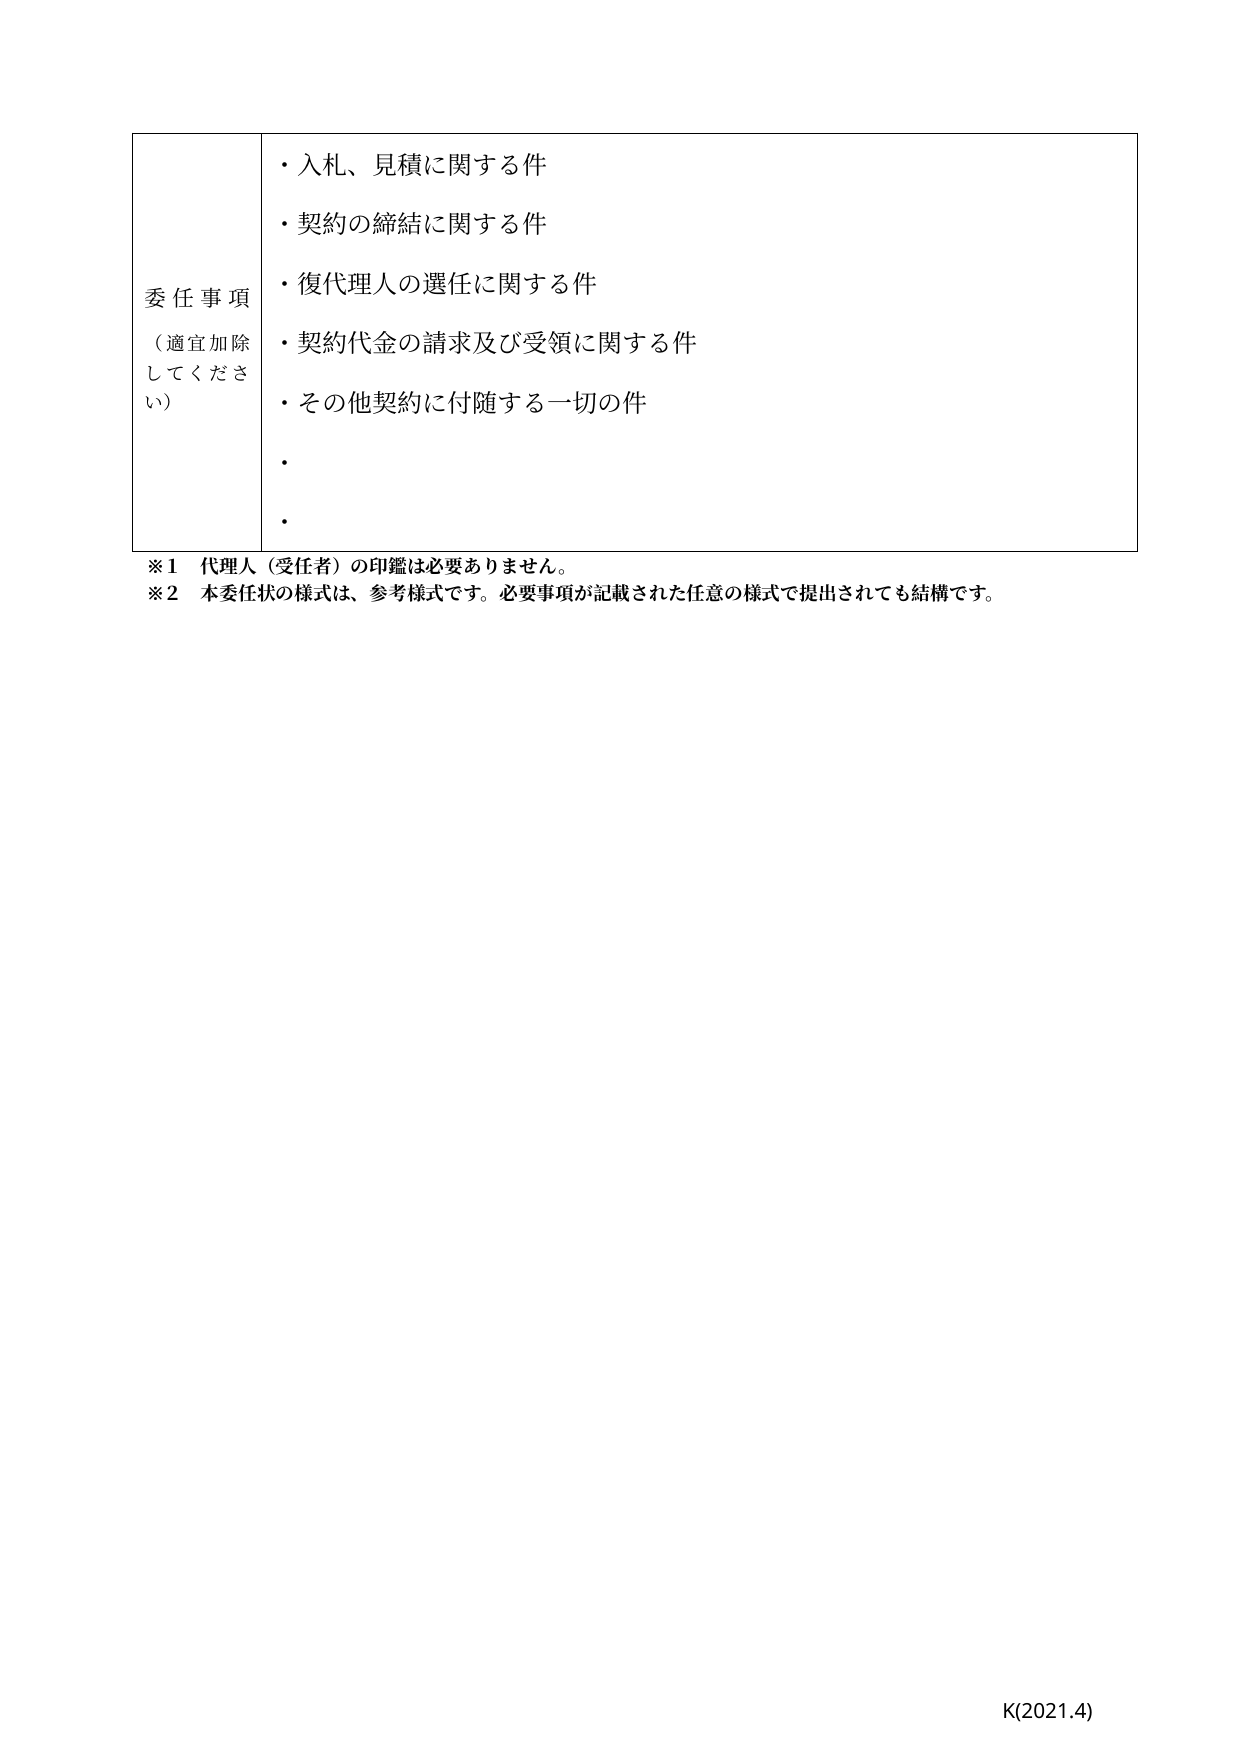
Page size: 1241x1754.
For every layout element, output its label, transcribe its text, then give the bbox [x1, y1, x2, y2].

table_cell ・入札、見積に関する件 ・契約の締結に関する件 ・復代理人の選任に関する件 ・契約代金の請求及び受領に関する件 ・その他契約に付随する一切の件 ・ ・ [262, 134, 1137, 551]
text ※１ 代理人（受任者）の印鑑は必要ありません。 [148, 552, 1092, 579]
text ※２ 本委任状の様式は、参考様式です。必要事項が記載された任意の様式で提出されても結構です。 [148, 579, 1092, 606]
table_cell 委任事項 （適宜加除してください） [133, 134, 261, 551]
